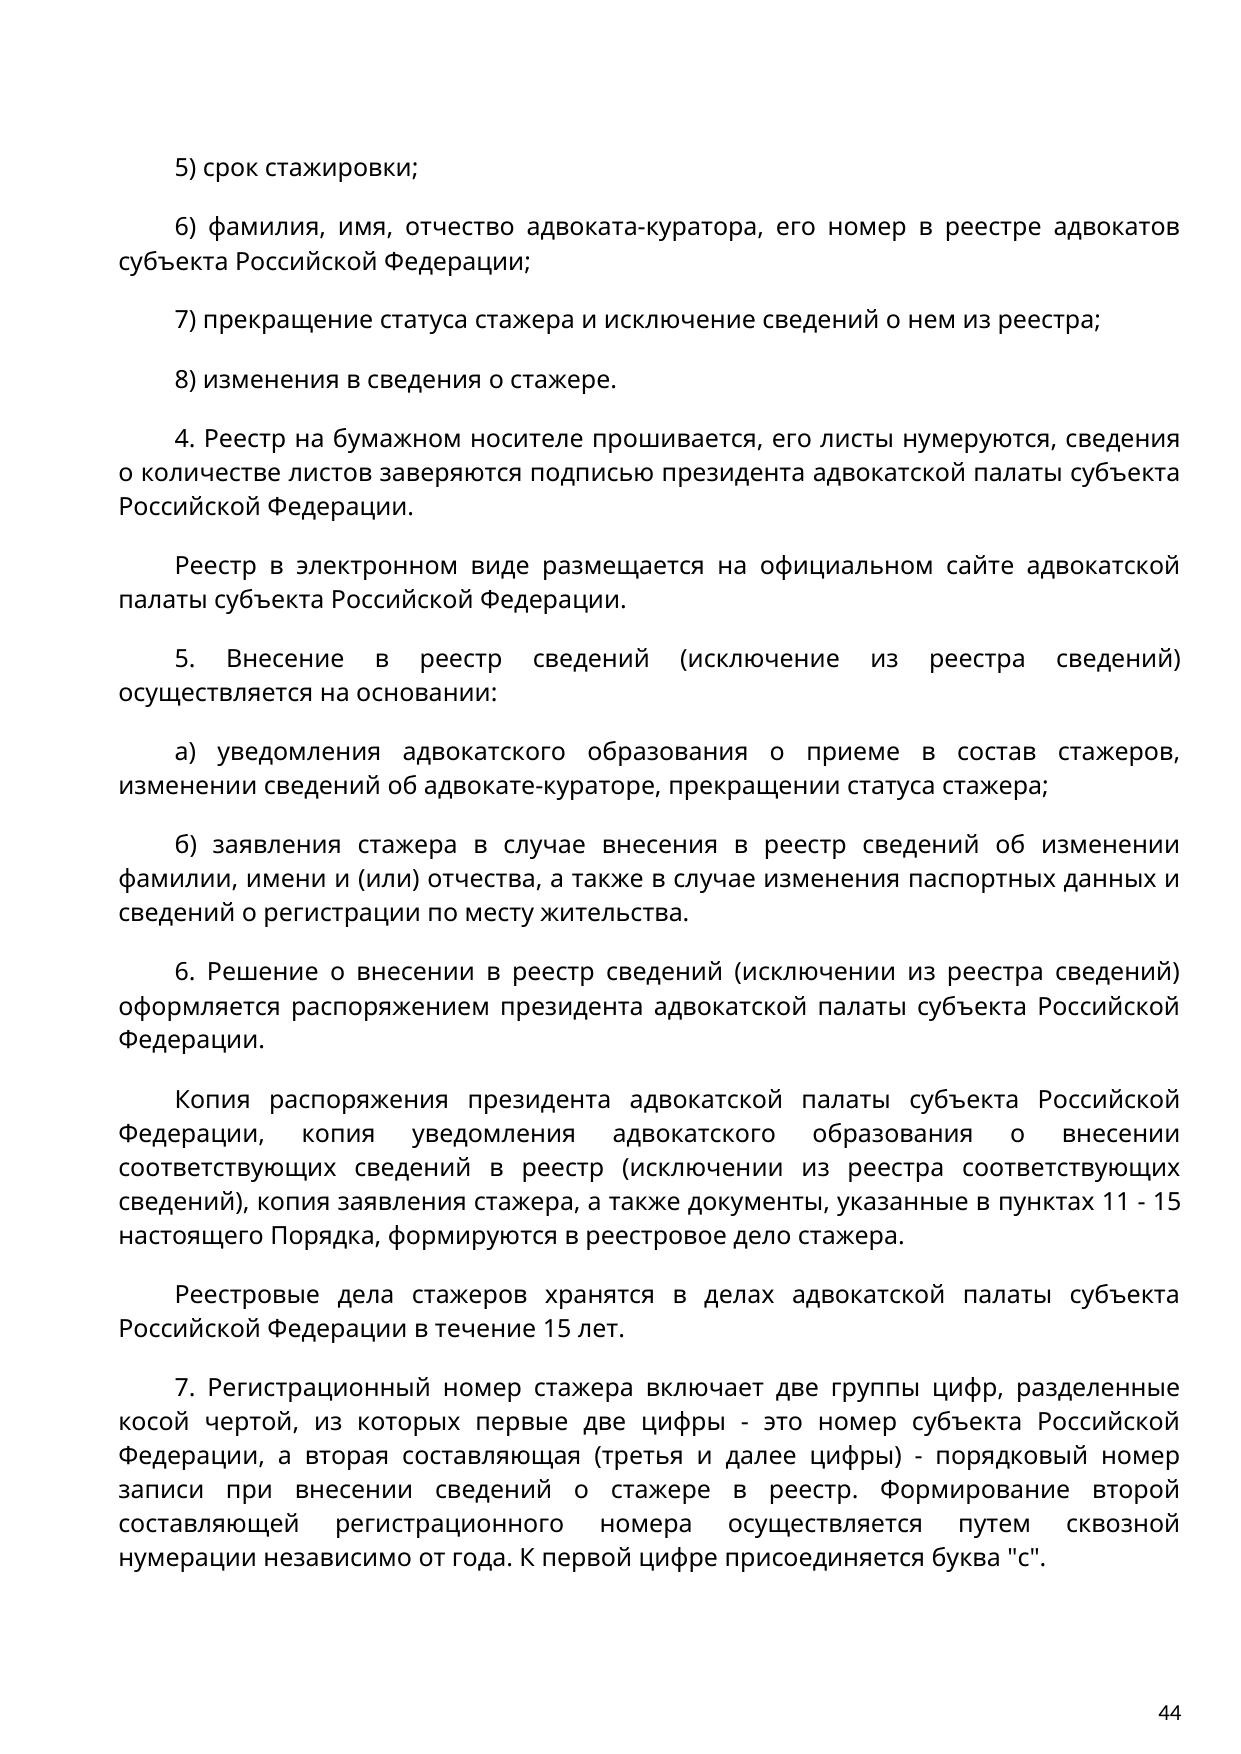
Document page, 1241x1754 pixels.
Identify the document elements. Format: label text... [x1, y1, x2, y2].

text 6. Решение о внесении в реестр сведений (исключении из реестра сведений) оформляется распоряжением президента адвокатской палаты субъекта Российской Федерации. [118, 954, 1181, 1056]
text 7) прекращение статуса стажера и исключение сведений о нем из реестра; [118, 302, 1181, 336]
text б) заявления стажера в случае внесения в реестр сведений об изменении фамилии, имени и (или) отчества, а также в случае изменения паспортных данных и сведений о регистрации по месту жительства. [118, 827, 1181, 929]
text 5. Внесение в реестр сведений (исключение из реестра сведений) осуществляется на основании: [118, 641, 1181, 709]
text 5) срок стажировки; [118, 150, 1181, 184]
text Копия распоряжения президента адвокатской палаты субъекта Российской Федерации, копия уведомления адвокатского образования о внесении соответствующих сведений в реестр (исключении из реестра соответствующих сведений), копия заявления стажера, а также документы, указанные в пунктах 11 - 15 настоящего Порядка, формируются в реестровое дело стажера. [118, 1081, 1181, 1252]
text Реестр в электронном виде размещается на официальном сайте адвокатской палаты субъекта Российской Федерации. [118, 547, 1181, 616]
text а) уведомления адвокатского образования о приеме в состав стажеров, изменении сведений об адвокате-кураторе, прекращении статуса стажера; [118, 734, 1181, 802]
text 4. Реестр на бумажном носителе прошивается, его листы нумеруются, сведения о количестве листов заверяются подписью президента адвокатской палаты субъекта Российской Федерации. [118, 420, 1181, 522]
text Реестровые дела стажеров хранятся в делах адвокатской палаты субъекта Российской Федерации в течение 15 лет. [118, 1277, 1181, 1345]
text 7. Регистрационный номер стажера включает две группы цифр, разделенные косой чертой, из которых первые две цифры - это номер субъекта Российской Федерации, а вторая составляющая (третья и далее цифры) - порядковый номер записи при внесении сведений о стажере в реестр. Формирование второй составляющей регистрационного номера осуществляется путем сквозной нумерации независимо от года. К первой цифре присоединяется буква "с". [118, 1370, 1181, 1574]
text 6) фамилия, имя, отчество адвоката-куратора, его номер в реестре адвокатов субъекта Российской Федерации; [118, 209, 1181, 277]
text 8) изменения в сведения о стажере. [118, 361, 1181, 395]
